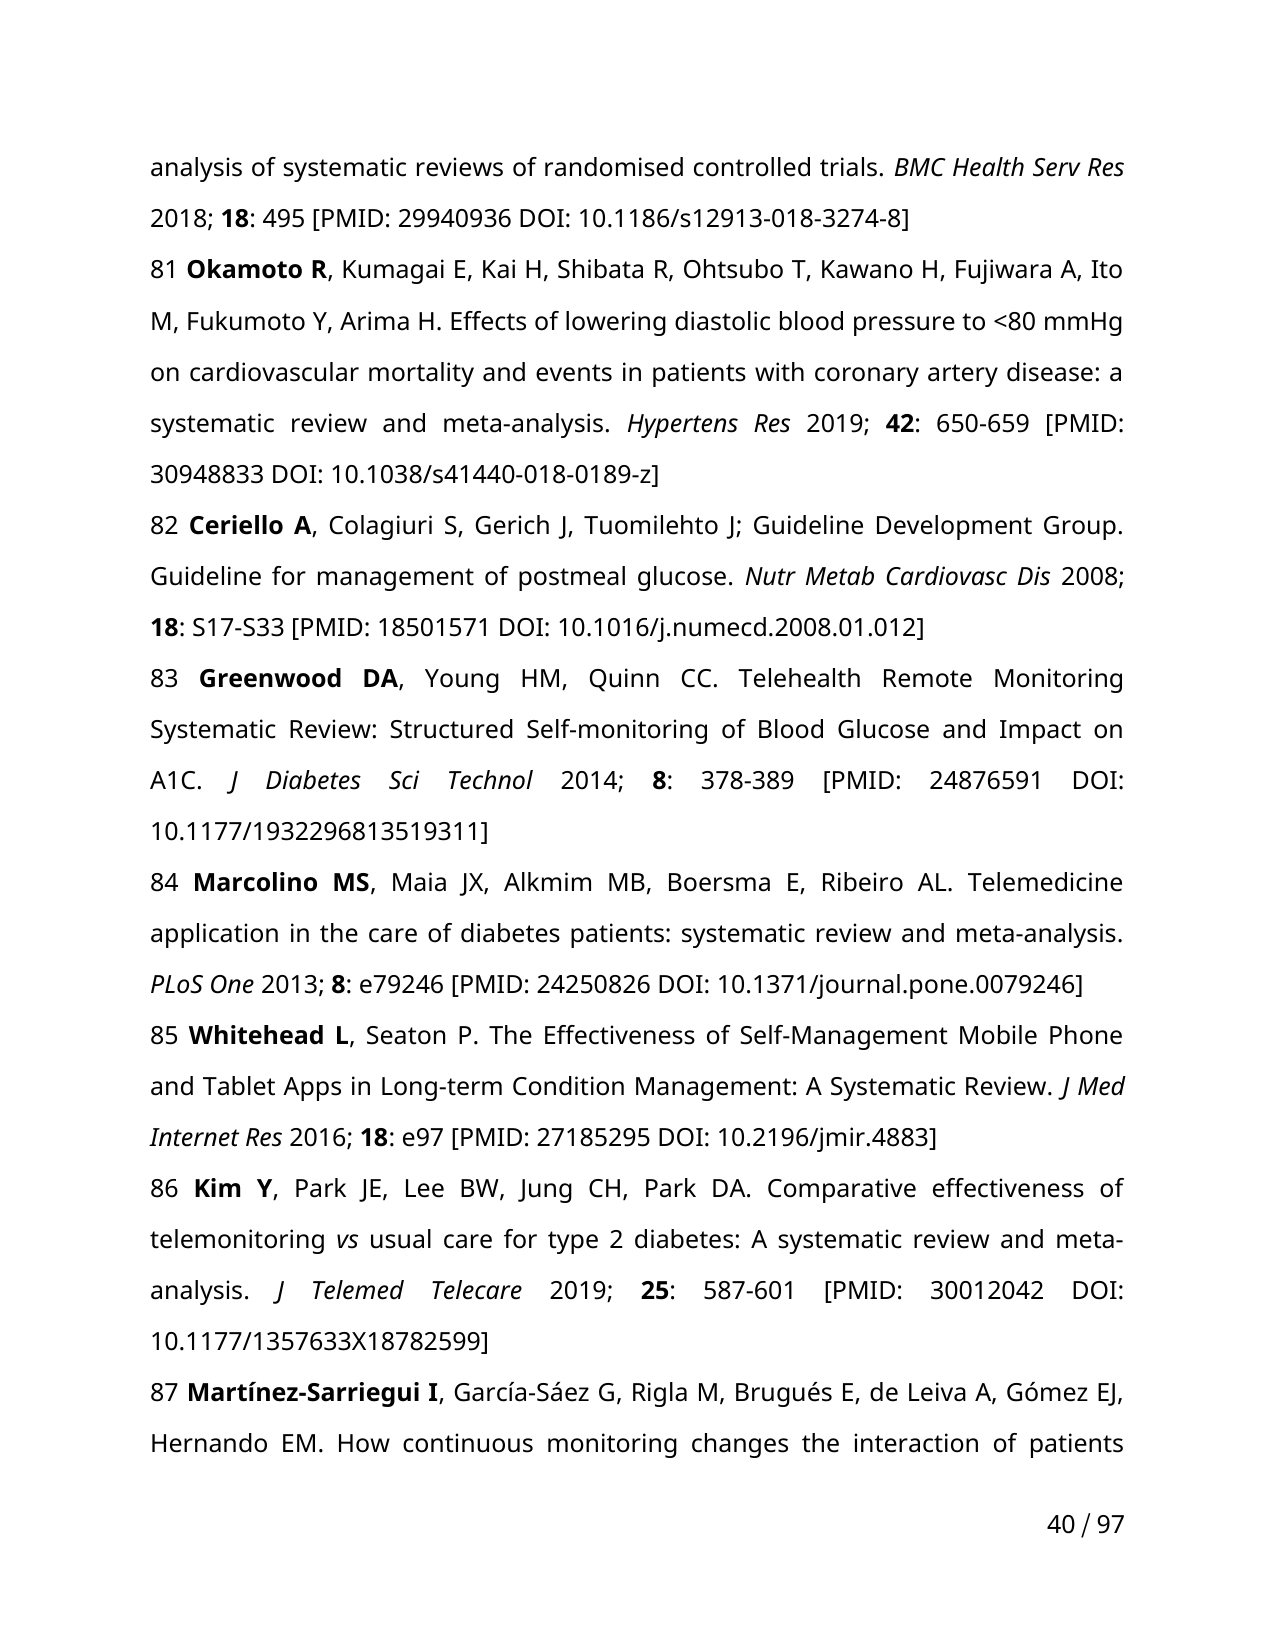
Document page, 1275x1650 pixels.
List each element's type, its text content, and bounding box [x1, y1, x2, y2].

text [150, 1375, 1125, 1460]
text 85 Whitehead L, Seaton P. The Effectiveness of Self-Management Mobile Phone and Tablet Apps in Long-term Condition Management: A Systematic Review. J Med Internet Res 2016; 18: e97 [PMID: 27185295 DOI: 10.2196/jmir.4883] [150, 1018, 1125, 1154]
text 82 Ceriello A, Colagiuri S, Gerich J, Tuomilehto J; Guideline Development Group. Guideline for management of postmeal glucose. Nutr Metab Cardiovasc Dis 2008; 18: S17-S33 [PMID: 18501571 DOI: 10.1016/j.numecd.2008.01.012] [150, 507, 1125, 643]
text 83 Greenwood DA, Young HM, Quinn CC. Telehealth Remote Monitoring Systematic Review: Structured Self-monitoring of Blood Glucose and Impact on A1C. J Diabetes Sci Technol 2014; 8: 378-389 [PMID: 24876591 DOI: 10.1177/1932296813519311] [150, 660, 1125, 848]
text 81 Okamoto R, Kumagai E, Kai H, Shibata R, Ohtsubo T, Kawano H, Fujiwara A, Ito M, Fukumoto Y, Arima H. Effects of lowering diastolic blood pressure to <80 mmHg on cardiovascular mortality and events in patients with coronary artery disease: a systematic review and meta-analysis. Hypertens Res 2019; 42: 650-659 [PMID: 30948833 DOI: 10.1038/s41440-018-0189-z] [150, 252, 1125, 490]
text 84 Marcolino MS, Maia JX, Alkmim MB, Boersma E, Ribeiro AL. Telemedicine application in the care of diabetes patients: systematic review and meta-analysis. PLoS One 2013; 8: e79246 [PMID: 24250826 DOI: 10.1371/journal.pone.0079246] [150, 864, 1125, 1001]
text 86 Kim Y, Park JE, Lee BW, Jung CH, Park DA. Comparative effectiveness of telemonitoring vs usual care for type 2 diabetes: A systematic review and meta-analysis. J Telemed Telecare 2019; 25: 587-601 [PMID: 30012042 DOI: 10.1177/1357633X18782599] [150, 1171, 1125, 1358]
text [150, 150, 1125, 235]
